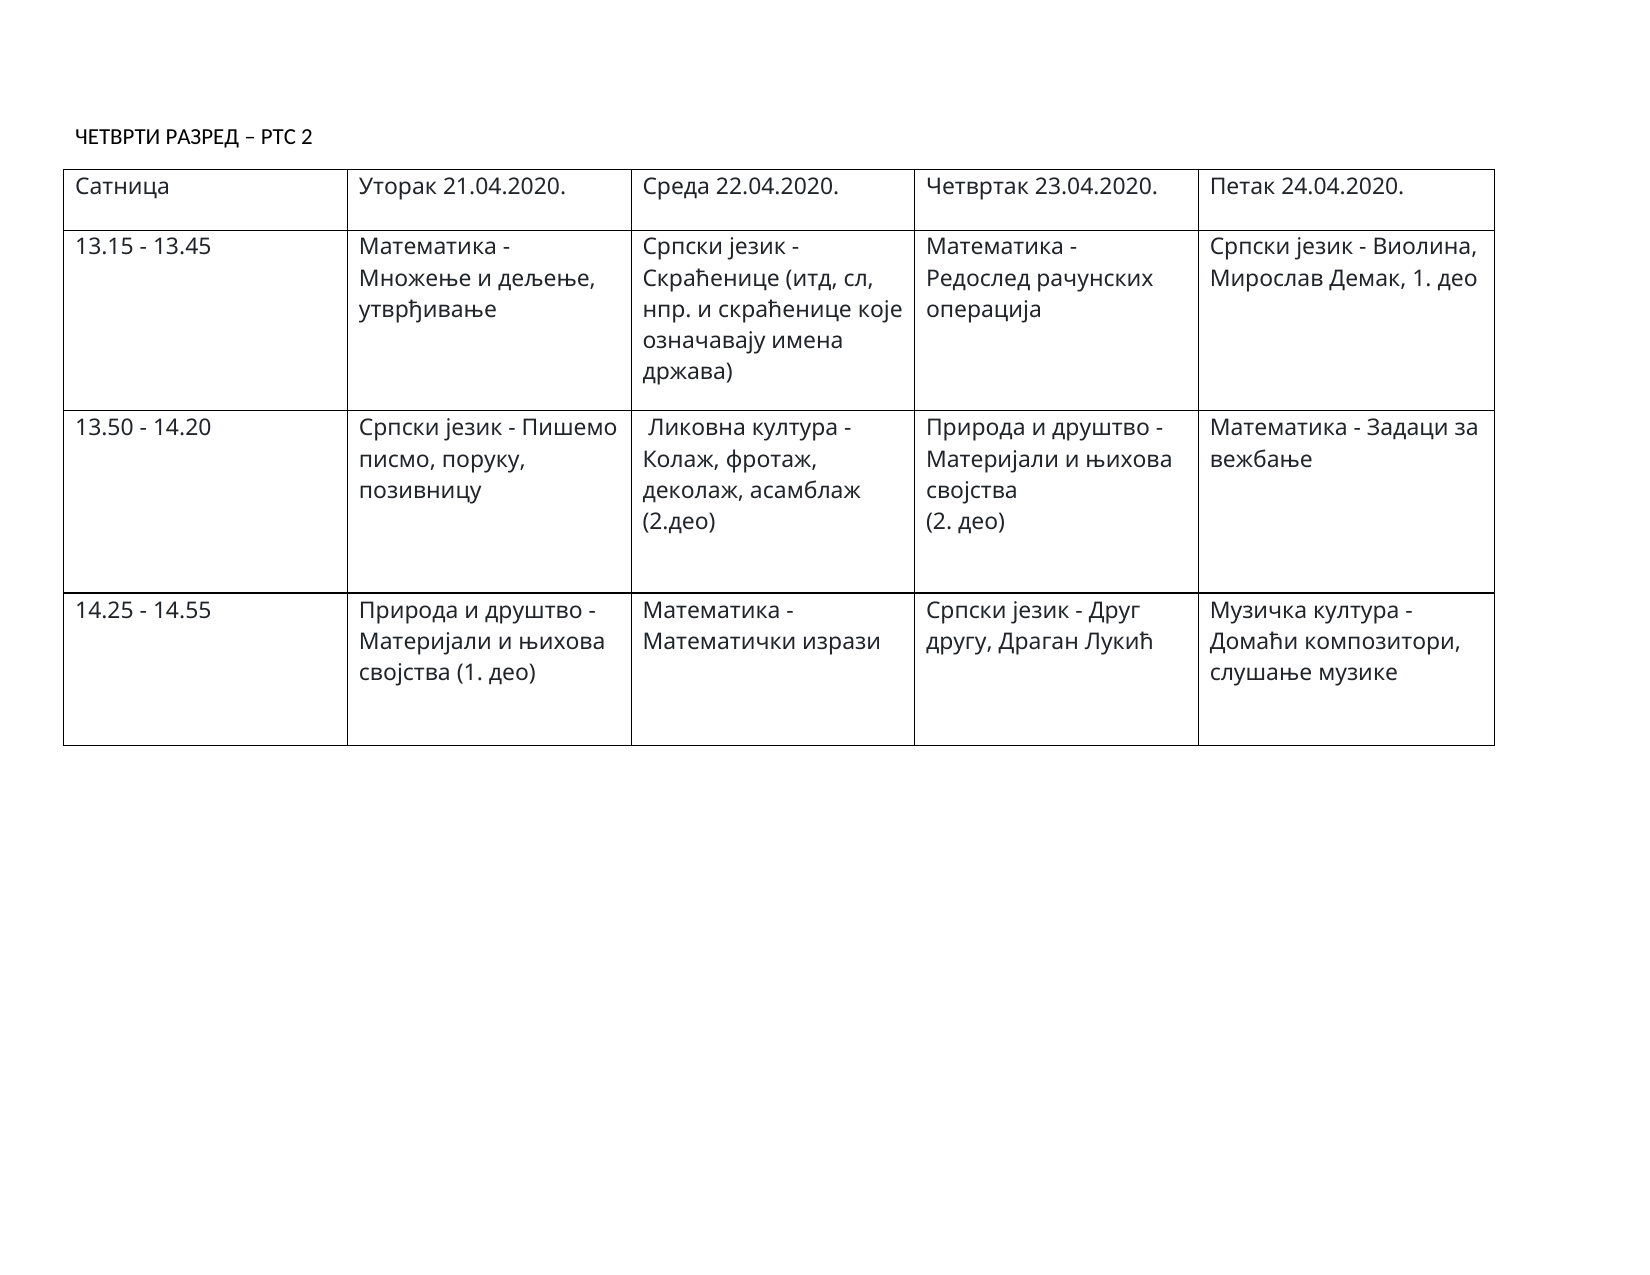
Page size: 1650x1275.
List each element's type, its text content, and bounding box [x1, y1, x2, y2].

table_cell 13.50 - 14.20 [64, 411, 347, 592]
table_cell Ликовна култура - Колаж, фротаж, деколаж, асамблаж (2.део) [632, 411, 914, 592]
table_cell Српски језик - Скраћенице (итд, сл, нпр. и скраћеницe које означавају имена држава) [632, 231, 914, 410]
table_cell Природа и друштво - Материјали и њихова својства (2. део) [915, 411, 1198, 592]
table_cell Математика - Задаци за вежбање [1199, 411, 1494, 592]
table_header Среда 22.04.2020. [632, 170, 914, 229]
table_header Уторак 21.04.2020. [348, 170, 631, 229]
table_cell Природа и друштво -Материјали и њихова својства (1. део) [348, 594, 631, 745]
table_cell Српски језик - Пишемо писмо, поруку, позивницу [348, 411, 631, 592]
table_cell Српски језик - Виолина, Мирослав Демак, 1. део [1199, 231, 1494, 410]
table_cell 13.15 - 13.45 [64, 231, 347, 410]
table_header Петак 24.04.2020. [1199, 170, 1494, 229]
text ЧЕТВРТИ РАЗРЕД – РТС 2 [75, 122, 1575, 150]
table_cell Музичка култура - Домаћи композитори, слушање музике [1199, 594, 1494, 745]
table_cell Математика - Редослед рачунских операција [915, 231, 1198, 410]
table_header Четвртак 23.04.2020. [915, 170, 1198, 229]
table_header Сатница [64, 170, 347, 229]
table_cell Математика - Множење и дељење, утврђивање [348, 231, 631, 410]
table_cell Српски језик - Друг другу, Драган Лукић [915, 594, 1198, 745]
table_cell Математика - Математички изрази [632, 594, 914, 745]
table_cell 14.25 - 14.55 [64, 594, 347, 745]
